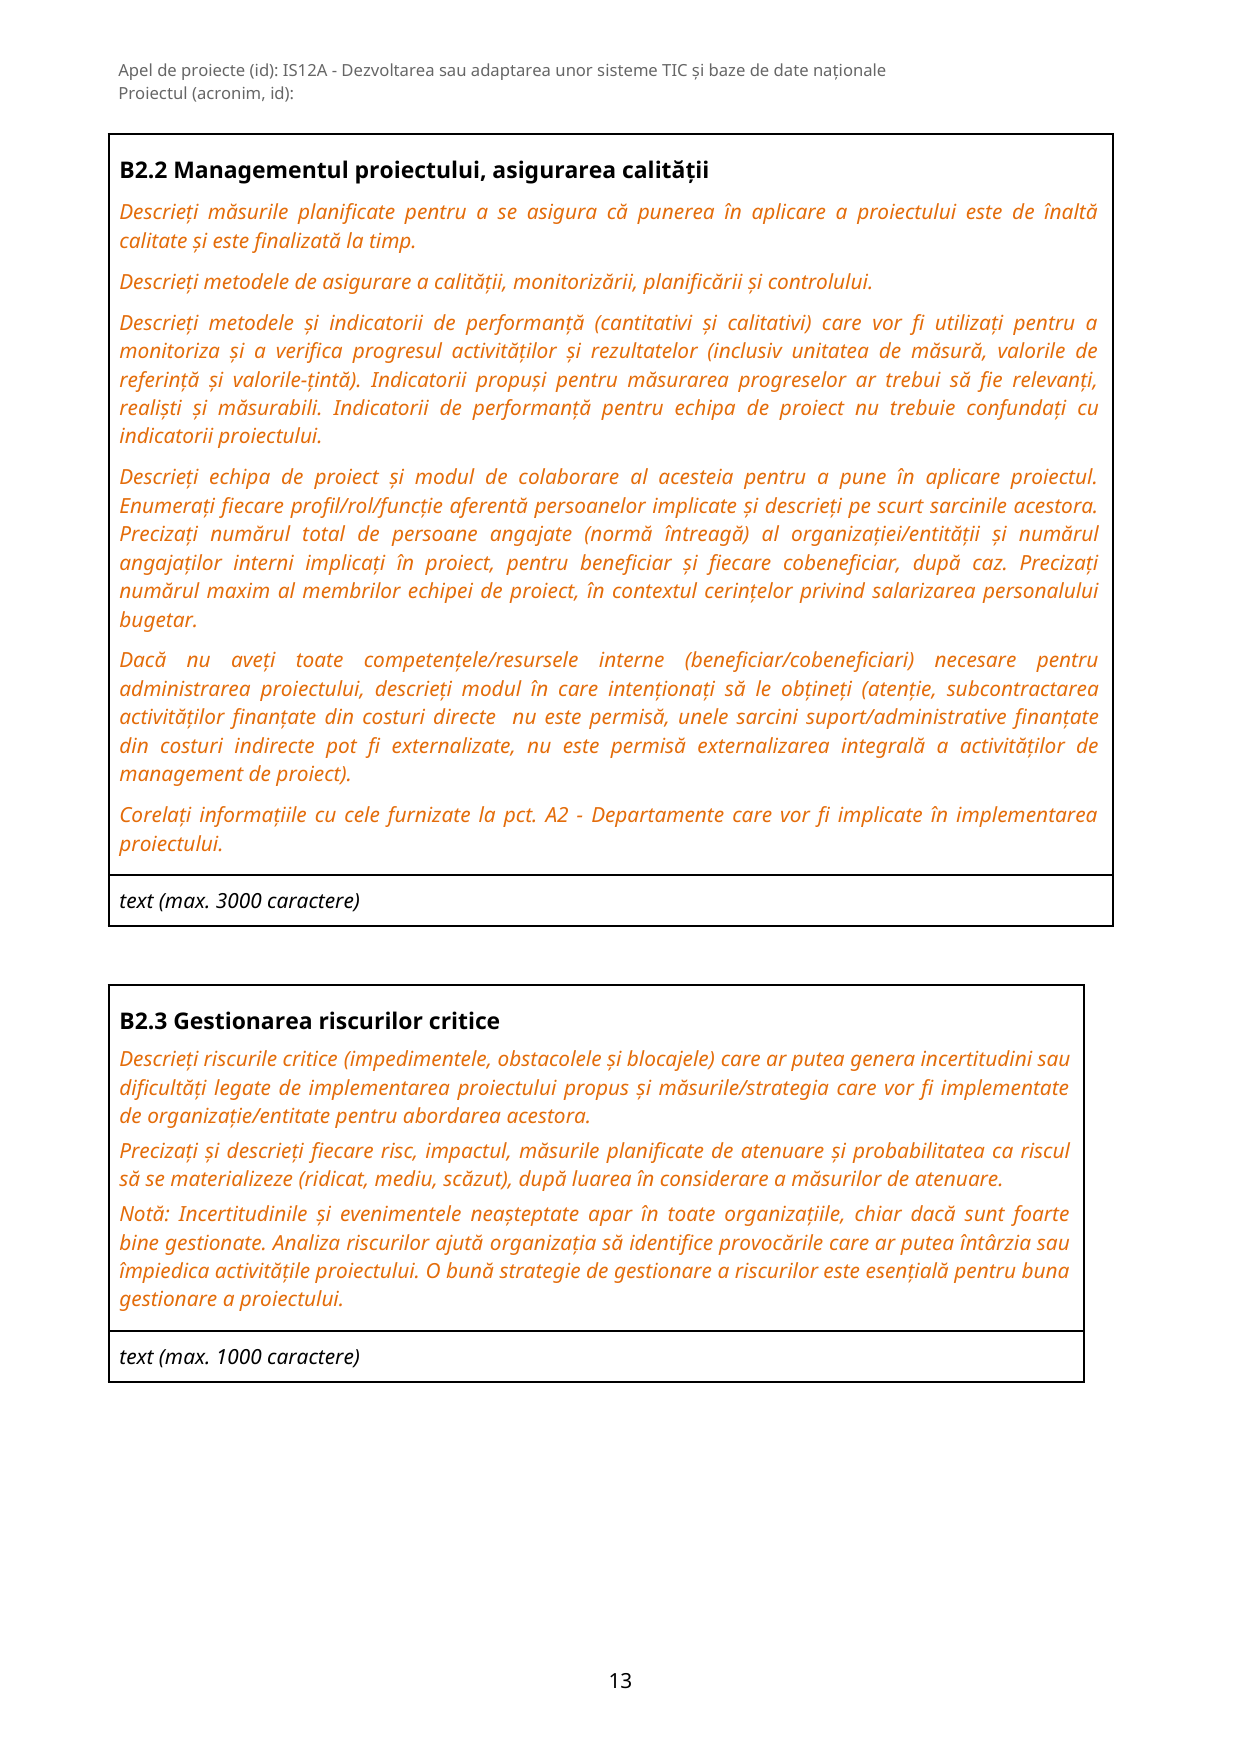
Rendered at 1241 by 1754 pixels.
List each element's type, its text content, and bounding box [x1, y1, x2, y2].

table_cell text (max. 1000 caractere) [110, 1332, 1083, 1381]
table_header B2.3 Gestionarea riscurilor critice Descrieți riscurile critice (impedimentele, obstacolele și blocajele) care ar putea genera incertitudini sau dificultăți legate de implementarea proiectului propus și măsurile/strategia care vor fi implementate de organizație/entitate pentru abordarea acestora. Precizați și descrieți fiecare risc, impactul, măsurile planificate de atenuare și probabilitatea ca riscul să se materializeze (ridicat, mediu, scăzut), după luarea în considerare a măsurilor de atenuare. Notă: Incertitudinile și evenimentele neașteptate apar în toate organizațiile, chiar dacă sunt foarte bine gestionate. Analiza riscurilor ajută organizația să identifice provocările care ar putea întârzia sau împiedica activitățile proiectului. O bună strategie de gestionare a riscurilor este esențială pentru buna gestionare a proiectului. [110, 986, 1083, 1330]
table_header B2.2 Managementul proiectului, asigurarea calității Descrieți măsurile planificate pentru a se asigura că punerea în aplicare a proiectului este de înaltă calitate și este finalizată la timp. Descrieți metodele de asigurare a calității, monitorizării, planificării și controlului. Descrieți metodele și indicatorii de performanță (cantitativi și calitativi) care vor fi utilizați pentru a monitoriza și a verifica progresul activităților și rezultatelor (inclusiv unitatea de măsură, valorile de referință și valorile-țintă). Indicatorii propuși pentru măsurarea progreselor ar trebui să fie relevanți, realiști și măsurabili. Indicatorii de performanță pentru echipa de proiect nu trebuie confundați cu indicatorii proiectului. Descrieți echipa de proiect și modul de colaborare al acesteia pentru a pune în aplicare proiectul. Enumerați fiecare profil/rol/funcție aferentă persoanelor implicate și descrieți pe scurt sarcinile acestora. Precizați numărul total de persoane angajate (normă întreagă) al organizației/entității și numărul angajaților interni implicați în proiect, pentru beneficiar și fiecare cobeneficiar, după caz. Precizați numărul maxim al membrilor echipei de proiect, în contextul cerințelor privind salarizarea personalului bugetar. Dacă nu aveți toate competențele/resursele interne (beneficiar/cobeneficiari) necesare pentru administrarea proiectului, descrieți modul în care intenționați să le obțineți (atenție, subcontractarea activităților finanțate din costuri directe nu este permisă, unele sarcini suport/administrative finanțate din costuri indirecte pot fi externalizate, nu este permisă externalizarea integrală a activităților de management de proiect). Corelați informațiile cu cele furnizate la pct. A2 - Departamente care vor fi implicate în implementarea proiectului. [110, 135, 1112, 874]
table_cell text (max. 3000 caractere) [110, 876, 1112, 925]
